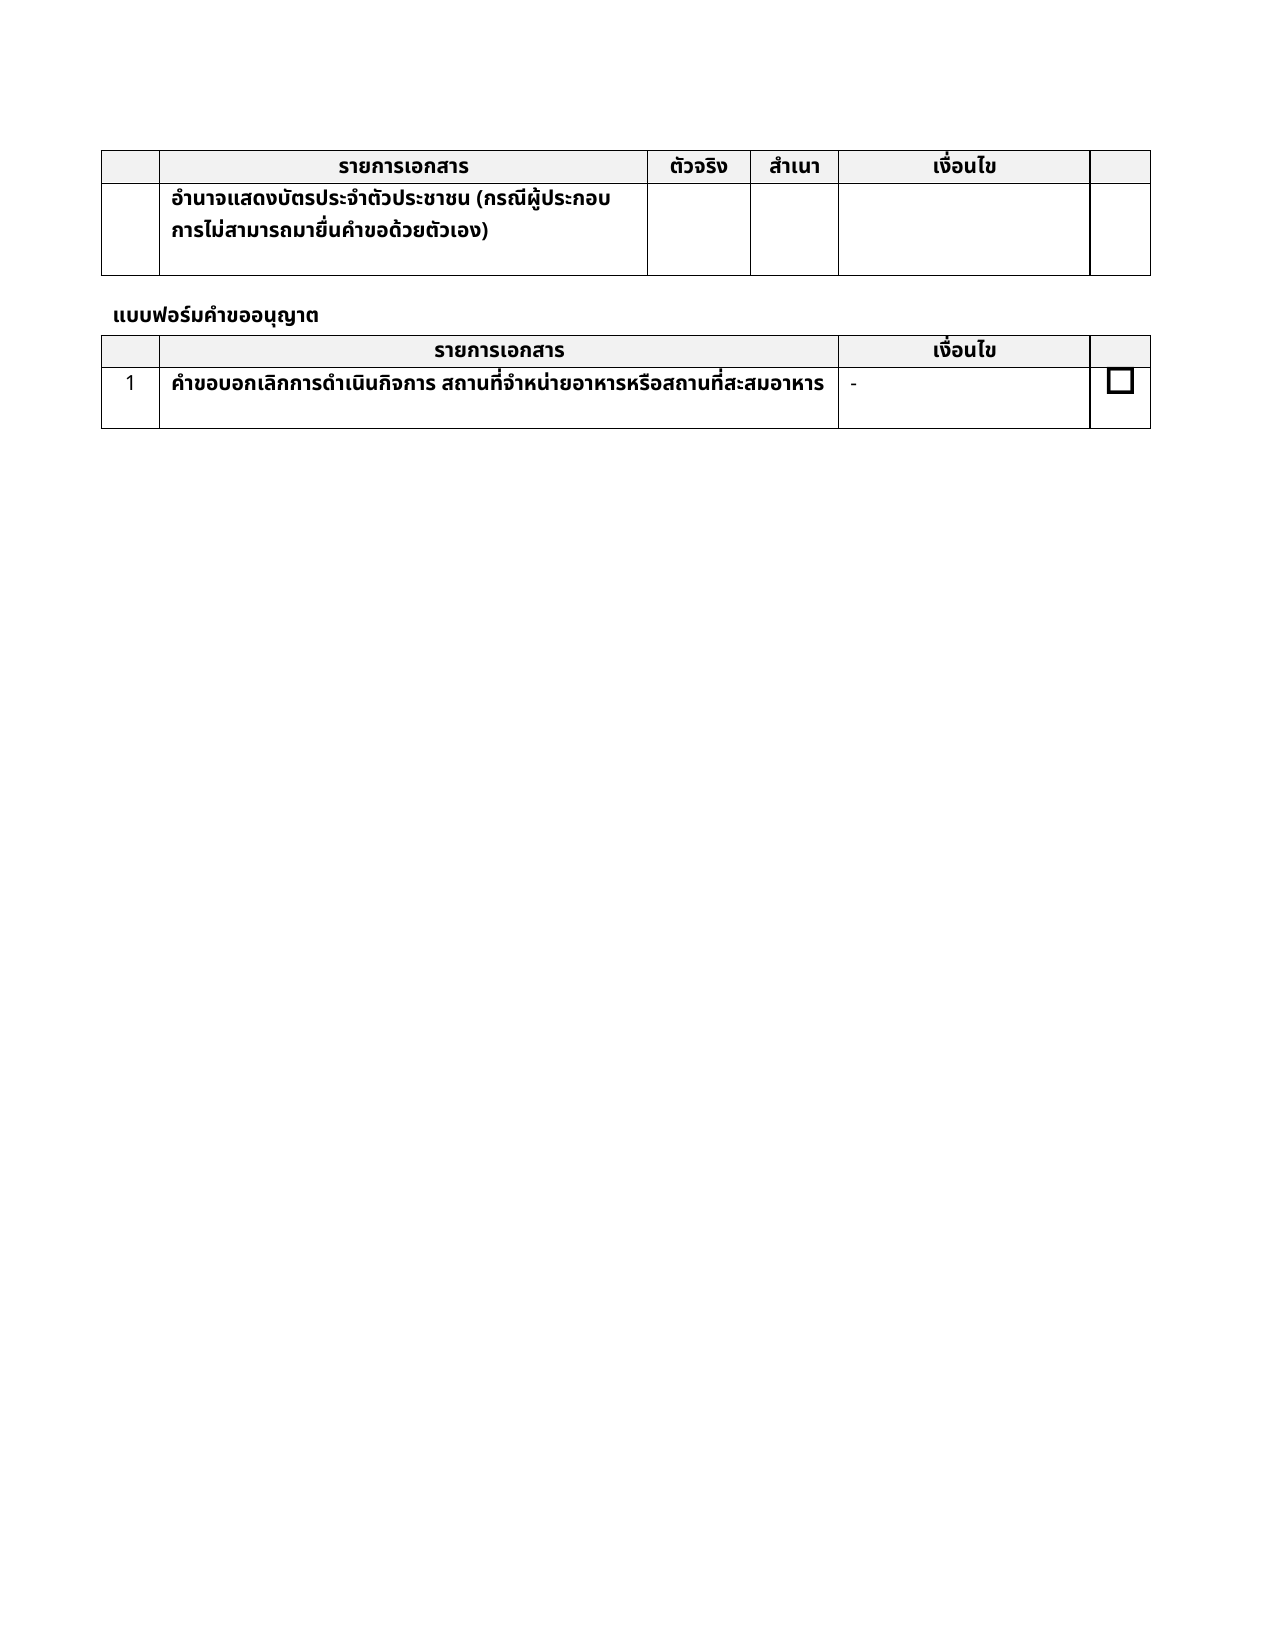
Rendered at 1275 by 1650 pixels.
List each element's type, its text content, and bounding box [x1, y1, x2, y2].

text แบบฟอร์มคำขออนุญาต [112, 301, 1162, 332]
table_header เงื่อนไข [839, 336, 1089, 367]
table_header [1091, 336, 1150, 367]
table_header เงื่อนไข [839, 151, 1089, 182]
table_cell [160, 184, 647, 275]
table_header รายการเอกสาร [160, 151, 647, 182]
table_header [102, 336, 159, 367]
table_cell 6 [102, 184, 159, 275]
table_header สำเนา [751, 151, 838, 182]
table_header รายการเอกสาร [160, 336, 838, 367]
table_header [1091, 151, 1150, 182]
table_cell คำขอบอกเลิกการดำเนินกิจการ สถานที่จำหน่ายอาหารหรือสถานที่สะสมอาหาร [160, 368, 838, 428]
table_cell - [839, 184, 1089, 275]
table_cell - [839, 368, 1089, 428]
table_header [102, 151, 159, 182]
table_cell 1 [648, 184, 750, 275]
table_cell 1 [102, 368, 159, 428]
table_cell [1091, 368, 1150, 428]
table_header ตัวจริง [648, 151, 750, 182]
table_cell 0 [751, 184, 838, 275]
table_cell [1091, 184, 1150, 275]
